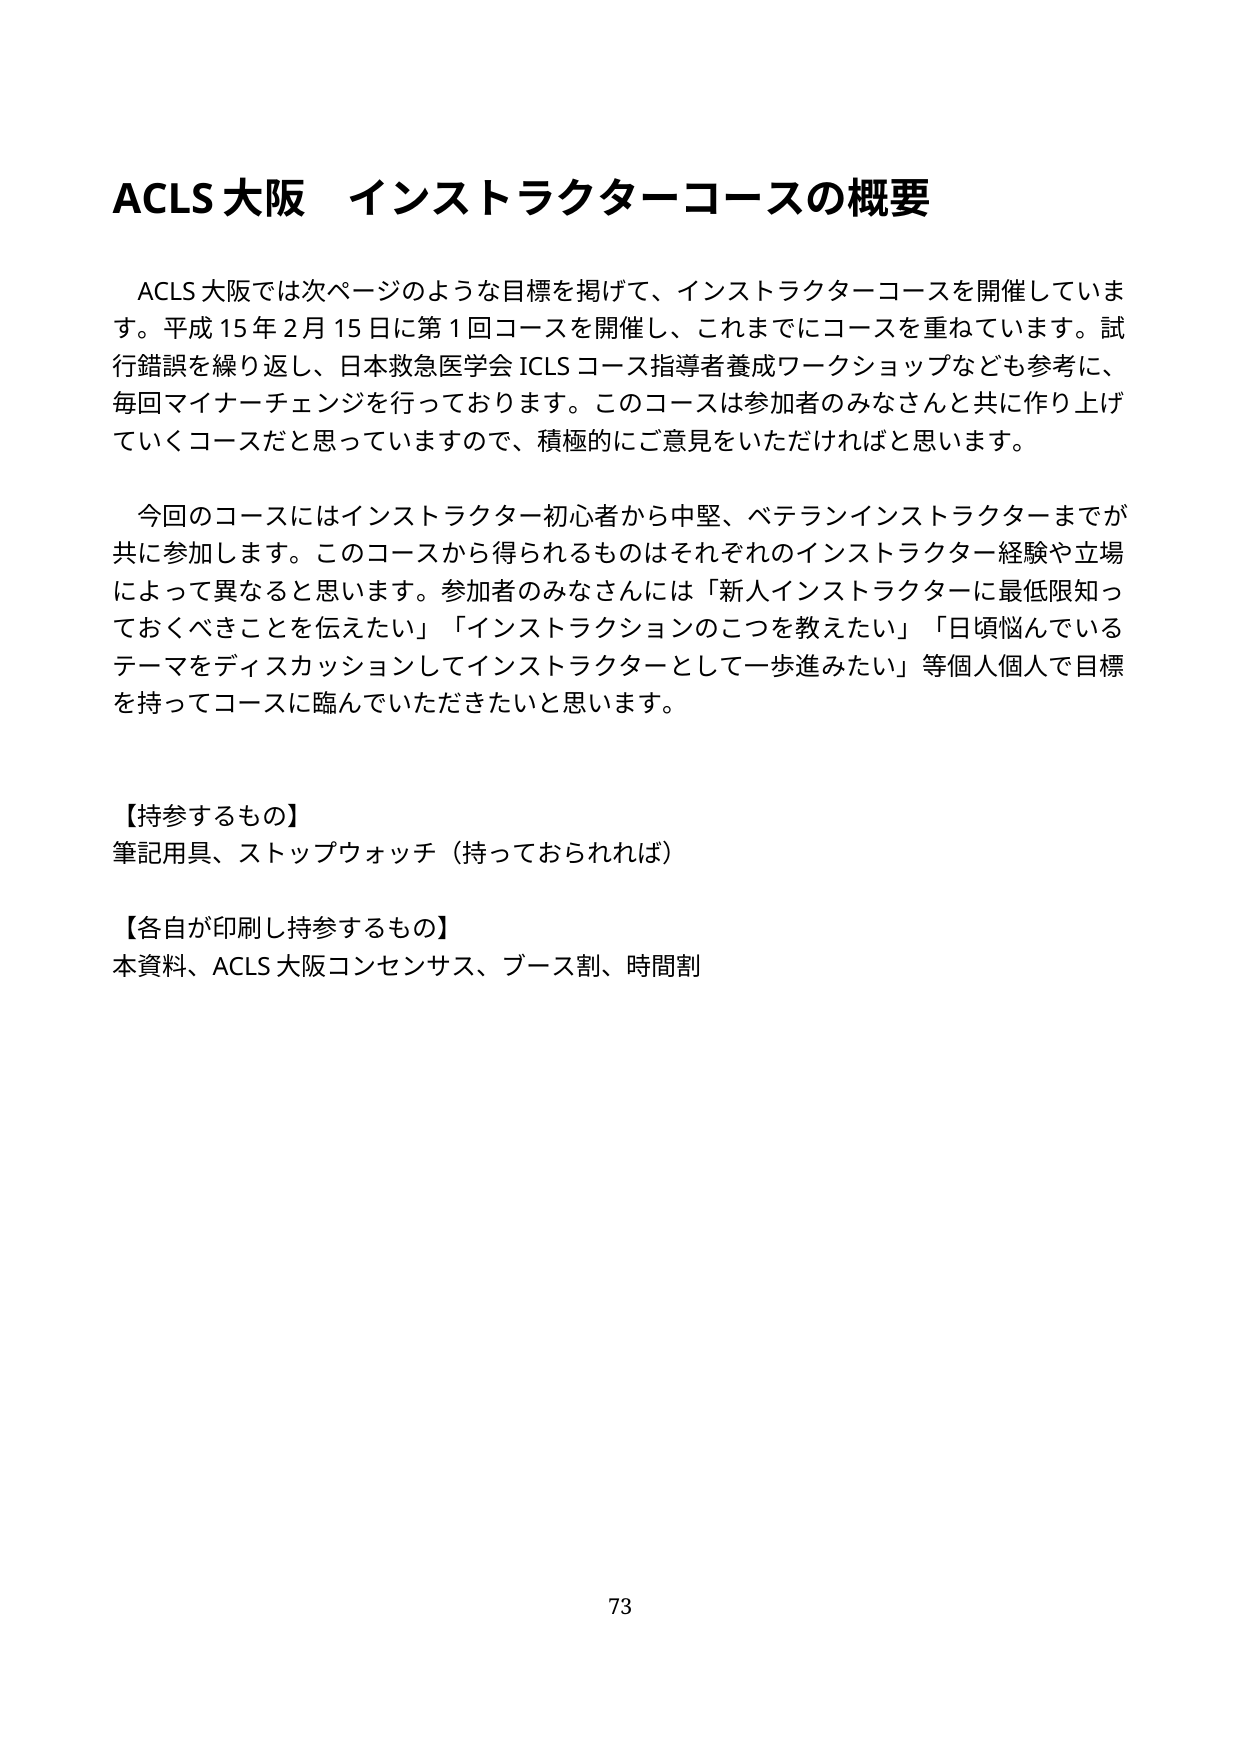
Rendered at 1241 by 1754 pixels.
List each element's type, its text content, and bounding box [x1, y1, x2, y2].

text 【持参するもの】 [112, 796, 1128, 833]
text では次ページのような目標を掲げて、インストラクターコースを開催しています。平成15年2月15日に第1回コースを開催し、これまでにコースを重ねています。試行錯誤を繰り返し、日本救急医学会ICLSコース指導者養成ワークショップなども参考に、毎回マイナーチェンジを行っております。このコースは参加者のみなさんと共に作り上げていくコースだと思っていますので、積極的にご意見をいただければと思います。 [112, 271, 1128, 458]
text 本資料、ACLS大阪コンセンサス、ブース割、時間割 [112, 946, 1128, 983]
text 筆記用具、ストップウォッチ（持っておられれば） [112, 833, 1128, 871]
text ACLS大阪 インストラクターコースの概要 [112, 158, 1128, 233]
text 今回のコースにはインストラクター初心者から中堅、ベテランインストラクターまでが共に参加します。このコースから得られるものはそれぞれのインストラクター経験や立場によって異なると思います。参加者のみなさんには「新人インストラクターに最低限知っておくべきことを伝えたい」「インストラクションのこつを教えたい」「日頃悩んでいるテーマをディスカッションしてインストラクターとして一歩進みたい」等個人個人で目標を持ってコースに臨んでいただきたいと思います。 [112, 496, 1128, 721]
text 【各自が印刷し持参するもの】 [112, 908, 1128, 946]
